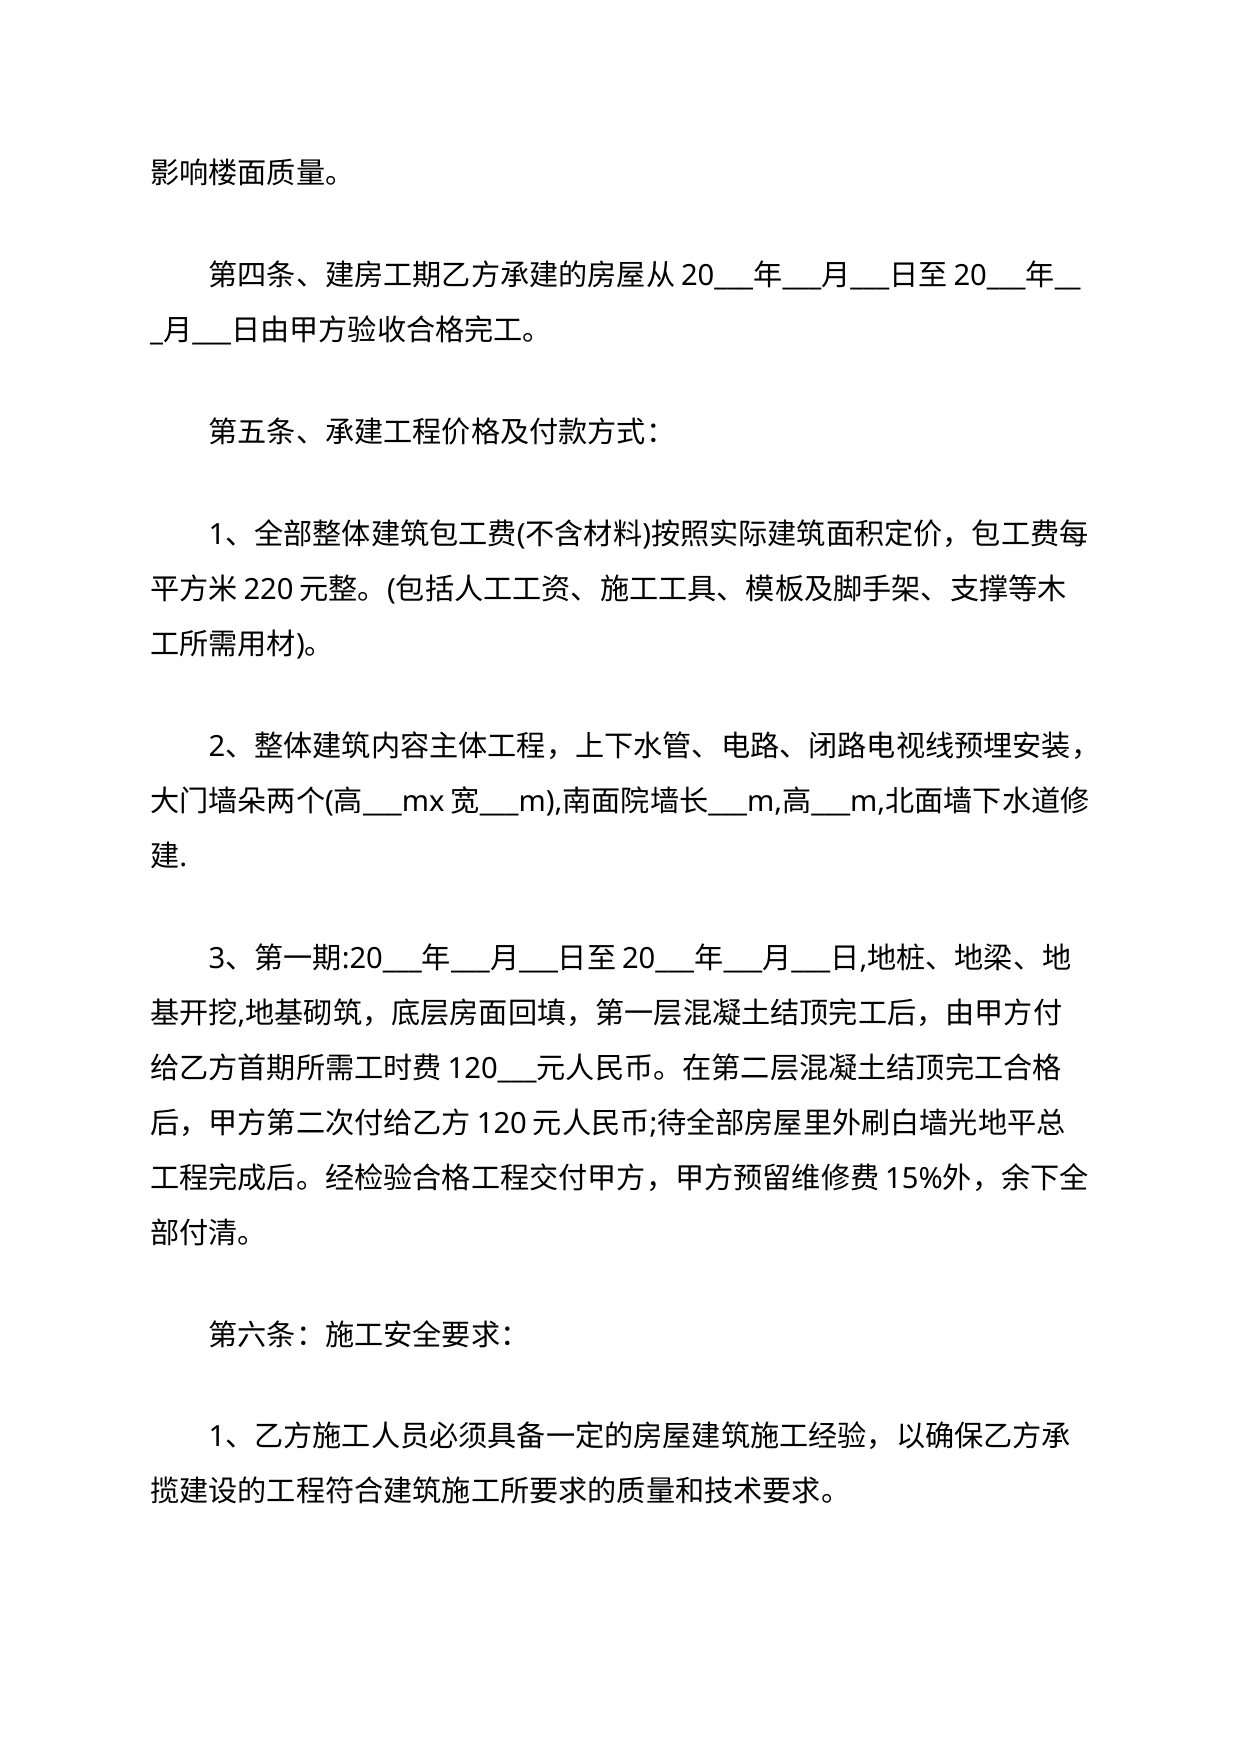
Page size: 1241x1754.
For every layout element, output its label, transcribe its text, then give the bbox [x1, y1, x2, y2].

text 3、第一期:20___年___月___日至20___年___月___日,地桩、地梁、地基开挖,地基砌筑，底层房面回填，第一层混凝土结顶完工后，由甲方付给乙方首期所需工时费120___元人民币。在第二层混凝土结顶完工合格后，甲方第二次付给乙方120元人民币;待全部房屋里外刷白墙光地平总工程完成后。经检验合格工程交付甲方，甲方预留维修费15%外，余下全部付清。 [150, 934, 1090, 1252]
text 第六条：施工安全要求： [150, 1311, 1090, 1353]
text 第五条、承建工程价格及付款方式： [150, 409, 1090, 451]
text 第四条、建房工期乙方承建的房屋从20___年___月___日至20___年___月___日由甲方验收合格完工。 [150, 252, 1090, 349]
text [150, 150, 1090, 192]
text 1、全部整体建筑包工费(不含材料)按照实际建筑面积定价，包工费每平方米220元整。(包括人工工资、施工工具、模板及脚手架、支撑等木工所需用材)。 [150, 511, 1090, 663]
text 2、整体建筑内容主体工程，上下水管、电路、闭路电视线预埋安装，大门墙朵两个(高___mx宽___m),南面院墙长___m,高___m,北面墙下水道修建. [150, 722, 1090, 875]
text 1、乙方施工人员必须具备一定的房屋建筑施工经验，以确保乙方承揽建设的工程符合建筑施工所要求的质量和技术要求。 [150, 1413, 1090, 1510]
